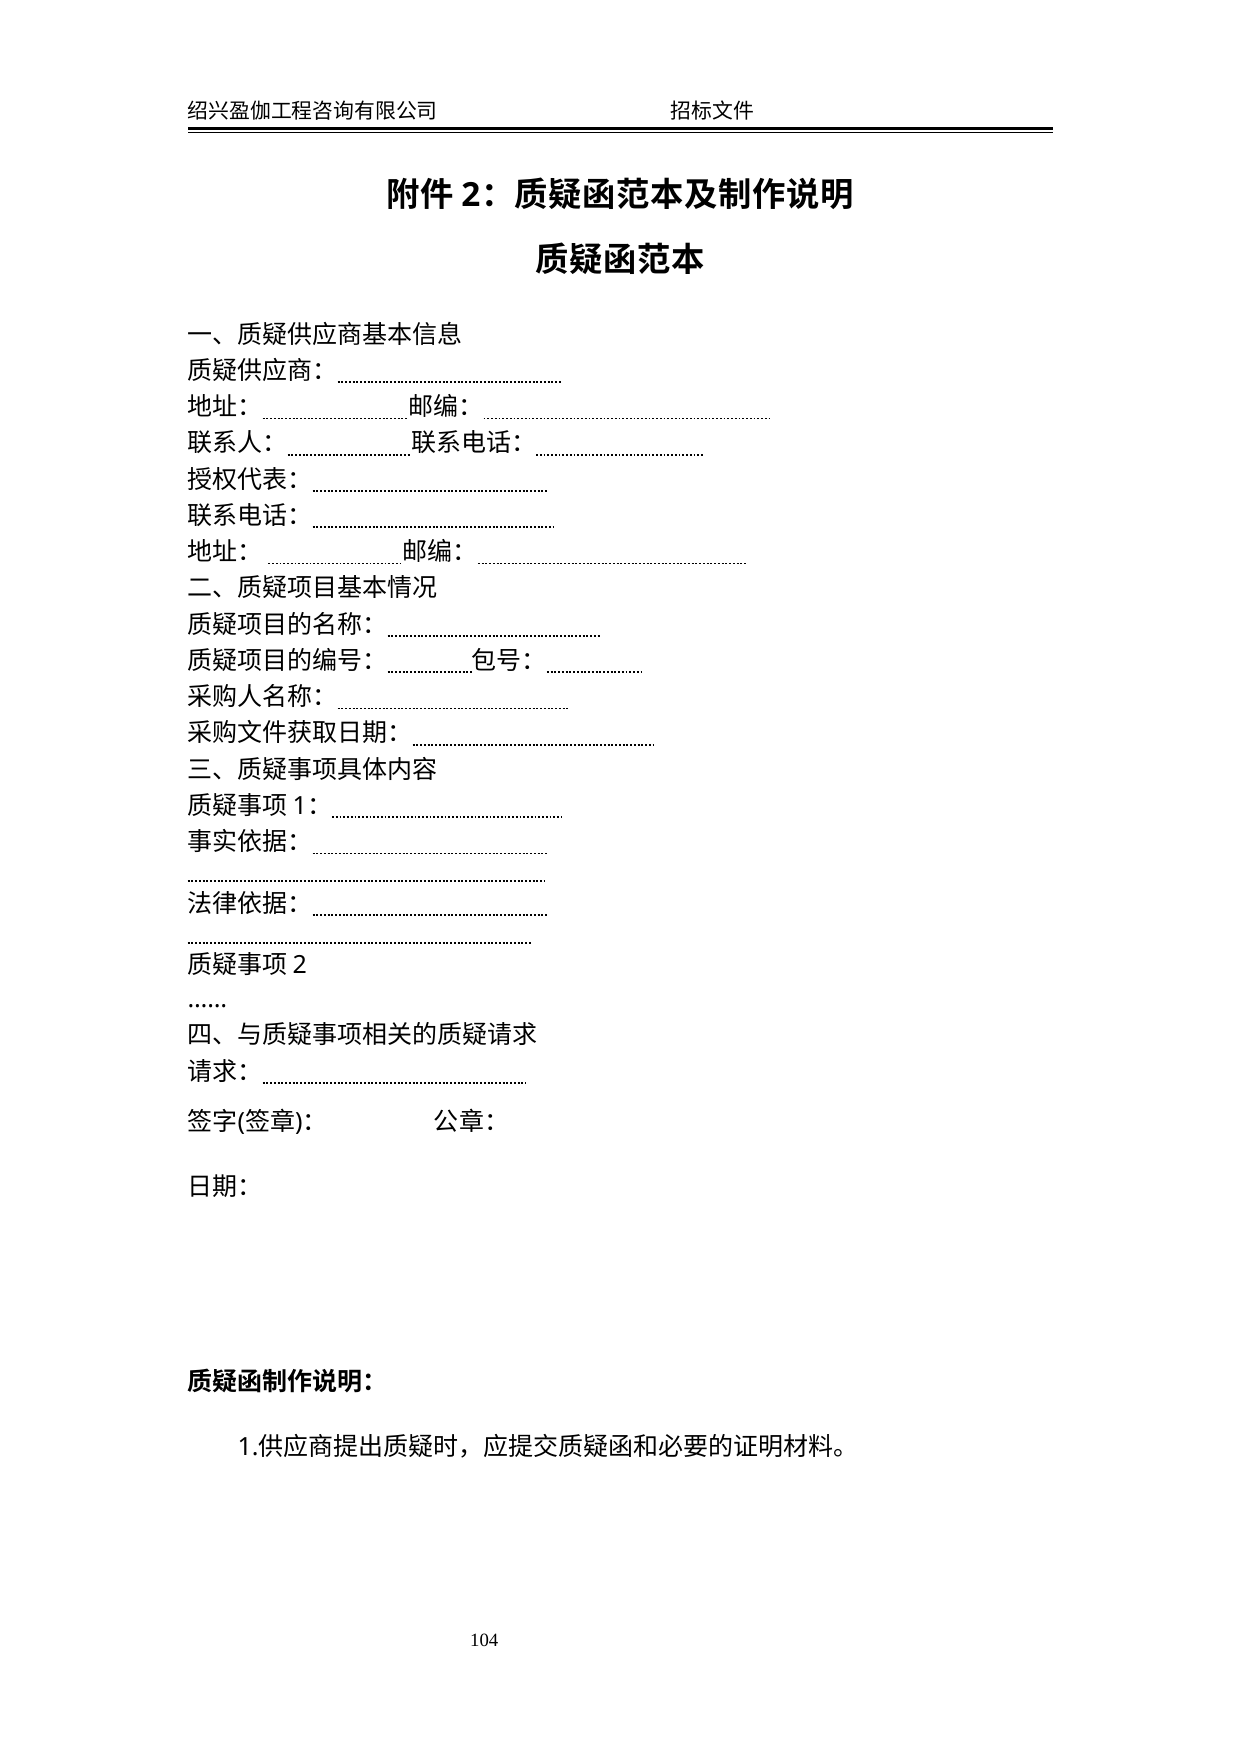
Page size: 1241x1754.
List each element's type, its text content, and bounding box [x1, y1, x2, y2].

text 附件2：质疑函范本及制作说明 [187, 159, 1053, 224]
text 一、质疑供应商基本信息 [187, 314, 1053, 350]
text 授权代表： [187, 459, 1053, 495]
text 质疑事项1： [187, 785, 1053, 822]
text 四、与质疑事项相关的质疑请求 [187, 1015, 1053, 1051]
text 质疑供应商： [187, 350, 1053, 387]
text 联系电话： [187, 495, 1053, 532]
text 1.供应商提出质疑时，应提交质疑函和必要的证明材料。 [187, 1412, 1053, 1477]
text 联系人： 联系电话： [187, 423, 1053, 459]
text 地址： 邮编： [187, 387, 1053, 423]
text 质疑函制作说明： [187, 1347, 1053, 1412]
text 三、质疑事项具体内容 [187, 749, 1053, 785]
text 质疑事项2 [187, 944, 1053, 981]
text 地址： 邮编： [187, 532, 1053, 568]
text 二、质疑项目基本情况 [187, 568, 1053, 604]
text 采购人名称： [187, 677, 1053, 713]
text 质疑函范本 [187, 224, 1053, 289]
text 签字(签章)： 公章： [187, 1087, 1053, 1152]
text …… [187, 981, 1053, 1015]
text 事实依据： [187, 822, 1053, 858]
text 采购文件获取日期： [187, 713, 1053, 749]
text 质疑项目的编号： 包号： [187, 640, 1053, 677]
text 请求： [187, 1051, 1053, 1087]
text 质疑项目的名称： [187, 604, 1053, 640]
text 法律依据： [187, 883, 1053, 919]
text 日期： [187, 1152, 1053, 1217]
